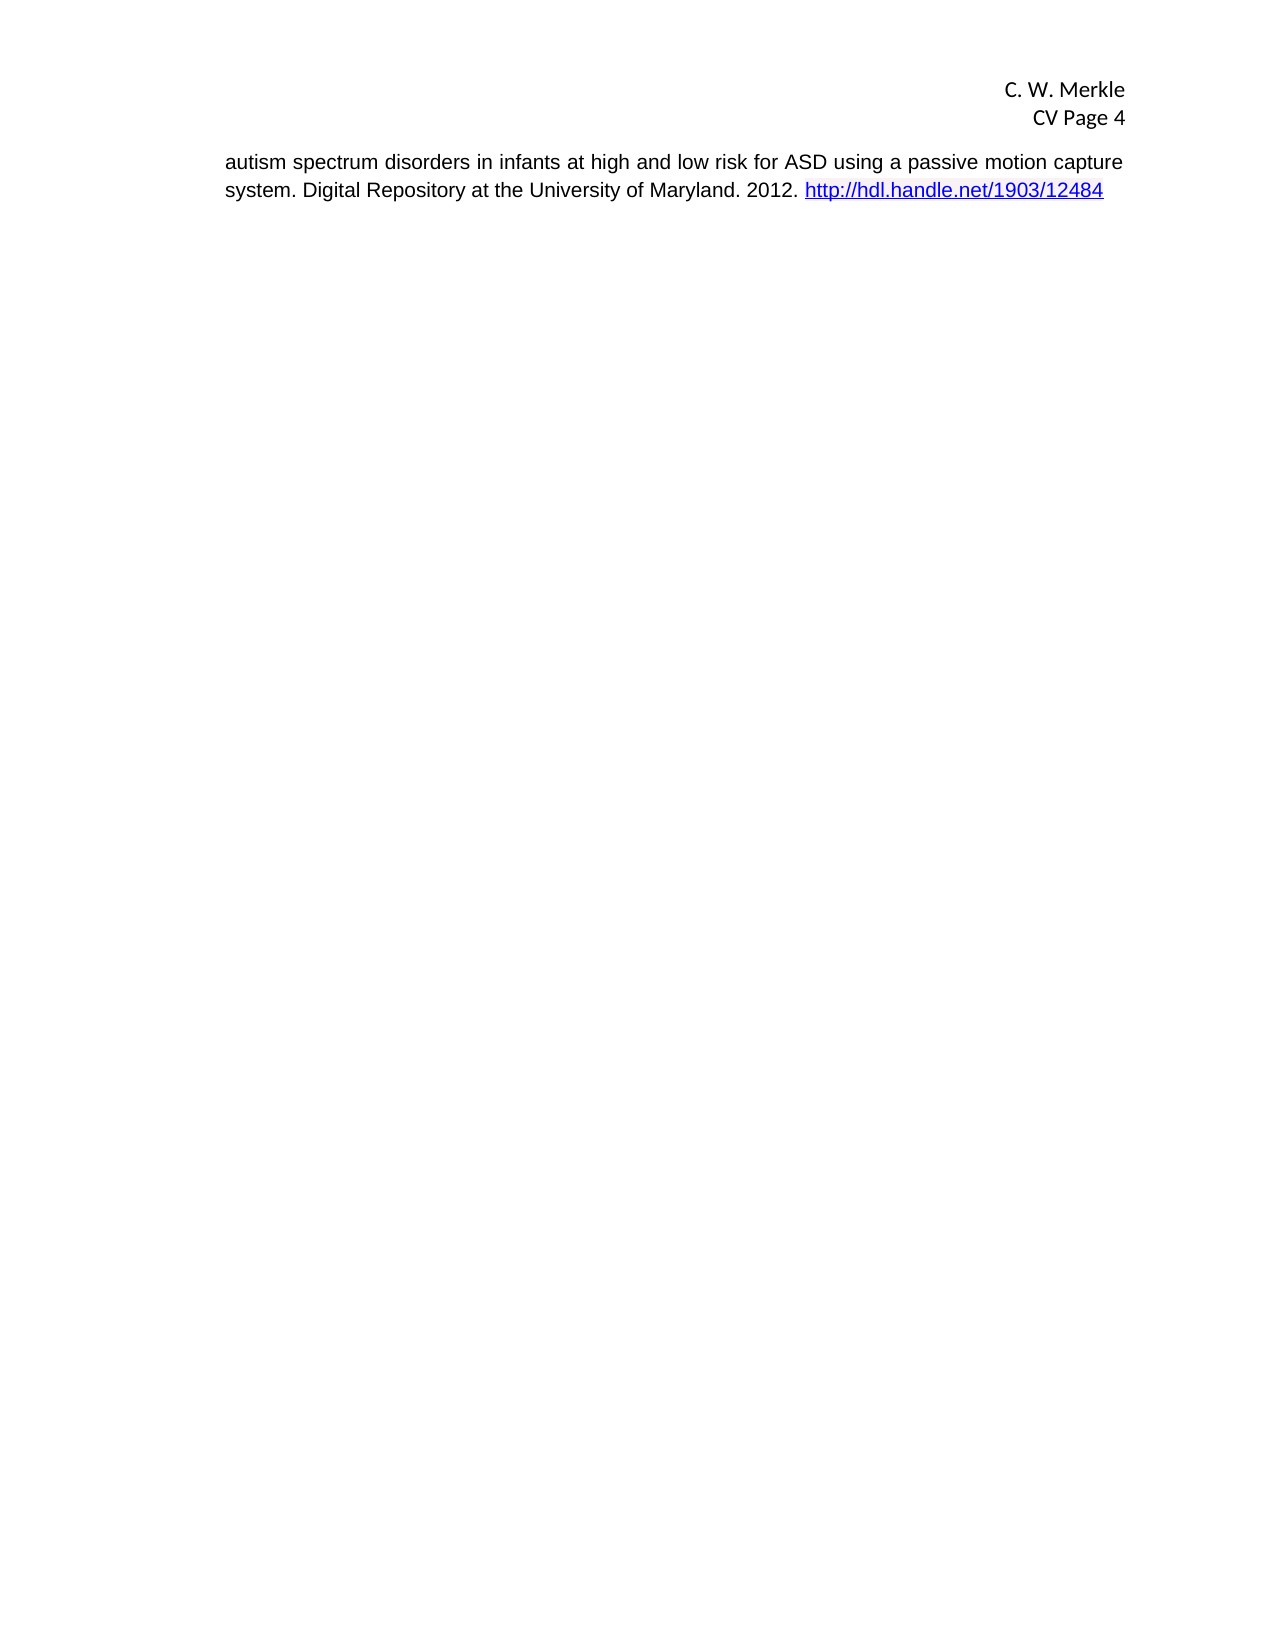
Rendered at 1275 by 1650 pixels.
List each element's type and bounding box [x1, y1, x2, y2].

text [150, 150, 1125, 201]
